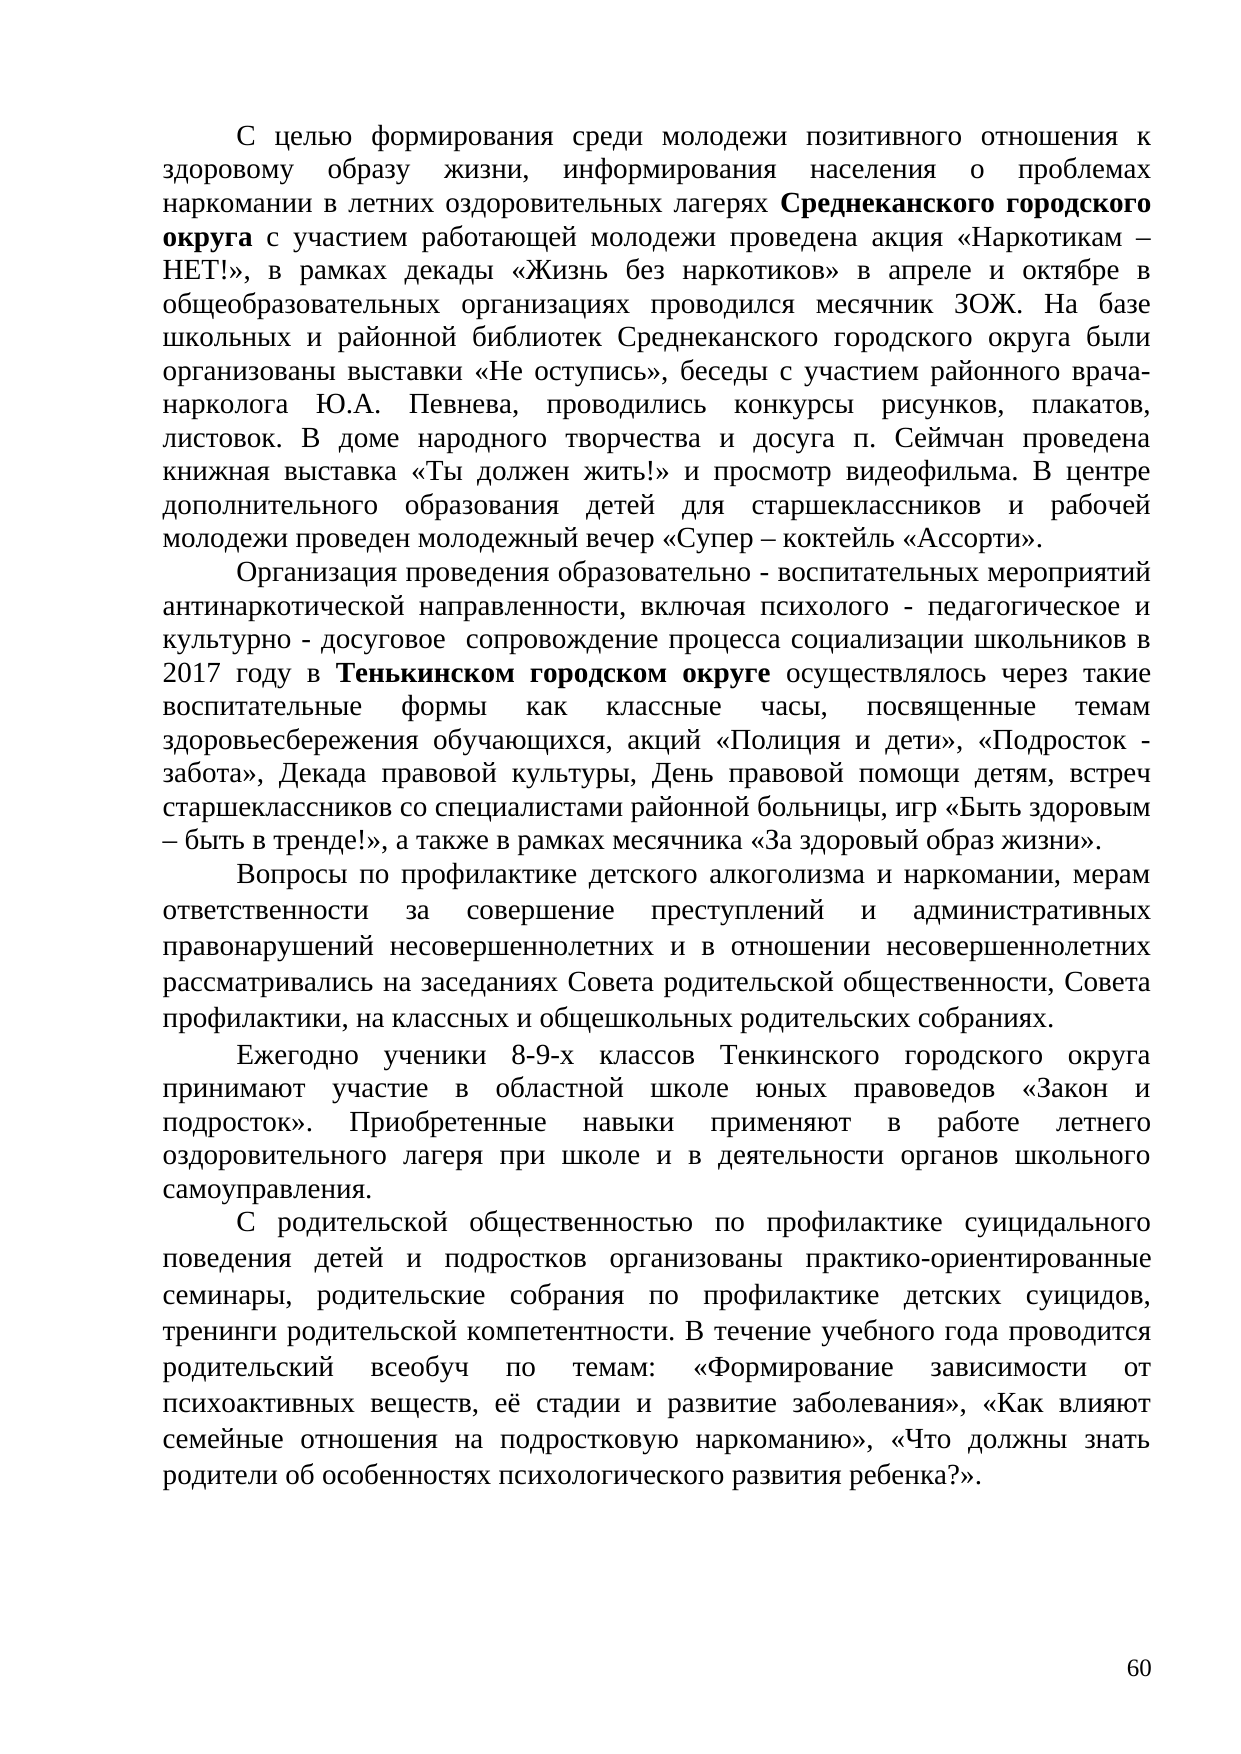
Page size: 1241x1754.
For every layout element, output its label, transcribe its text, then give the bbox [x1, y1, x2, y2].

text Вопросы по профилактике детского алкоголизма и наркомании, мерам ответственности за совершение преступлений и административных правонарушений несовершеннолетних и в отношении несовершеннолетних рассматривались на заседаниях Совета родительской общественности, Совета профилактики, на классных и общешкольных родительских собраниях. [162, 856, 1152, 1034]
text С целью формирования среди молодежи позитивного отношения к здоровому образу жизни, информирования населения о проблемах наркомании в летних оздоровительных лагерях Среднеканского городского округа с участием работающей молодежи проведена акция «Наркотикам – НЕТ!», в рамках декады «Жизнь без наркотиков» в апреле и октябре в общеобразовательных организациях проводился месячник ЗОЖ. На базе школьных и районной библиотек Среднеканского городского округа были организованы выставки «Не оступись», беседы с участием районного врача-нарколога Ю.А. Певнева, проводились конкурсы рисунков, плакатов, листовок. В доме народного творчества и досуга п. Сеймчан проведена книжная выставка «Ты должен жить!» и просмотр видеофильма. В центре дополнительного образования детей для старшеклассников и рабочей молодежи проведен молодежный вечер «Супер – коктейль «Ассорти». [162, 118, 1152, 554]
text С родительской общественностью по профилактике суицидального поведения детей и подростков организованы практико-ориентированные семинары, родительские собрания по профилактике детских суицидов, тренинги родительской компетентности. В течение учебного года проводится родительский всеобуч по темам: «Формирование зависимости от психоактивных веществ, её стадии и развитие заболевания», «Как влияют семейные отношения на подростковую наркоманию», «Что должны знать родители об особенностях психологического развития ребенка?». [162, 1204, 1152, 1491]
text Организация проведения образовательно - воспитательных мероприятий антинаркотической направленности, включая психолого - педагогическое и культурно - досуговое сопровождение процесса социализации школьников в 2017 году в Тенькинском городском округе осуществлялось через такие воспитательные формы как классные часы, посвященные темам здоровьесбережения обучающихся, акций «Полиция и дети», «Подросток - забота», Декада правовой культуры, День правовой помощи детям, встреч старшеклассников со специалистами районной больницы, игр «Быть здоровым – быть в тренде!», а также в рамках месячника «За здоровый образ жизни». [162, 554, 1152, 856]
text Ежегодно ученики 8-9-х классов Тенкинского городского округа принимают участие в областной школе юных правоведов «Закон и подросток». Приобретенные навыки применяют в работе летнего оздоровительного лагеря при школе и в деятельности органов школьного самоуправления. [162, 1037, 1152, 1204]
